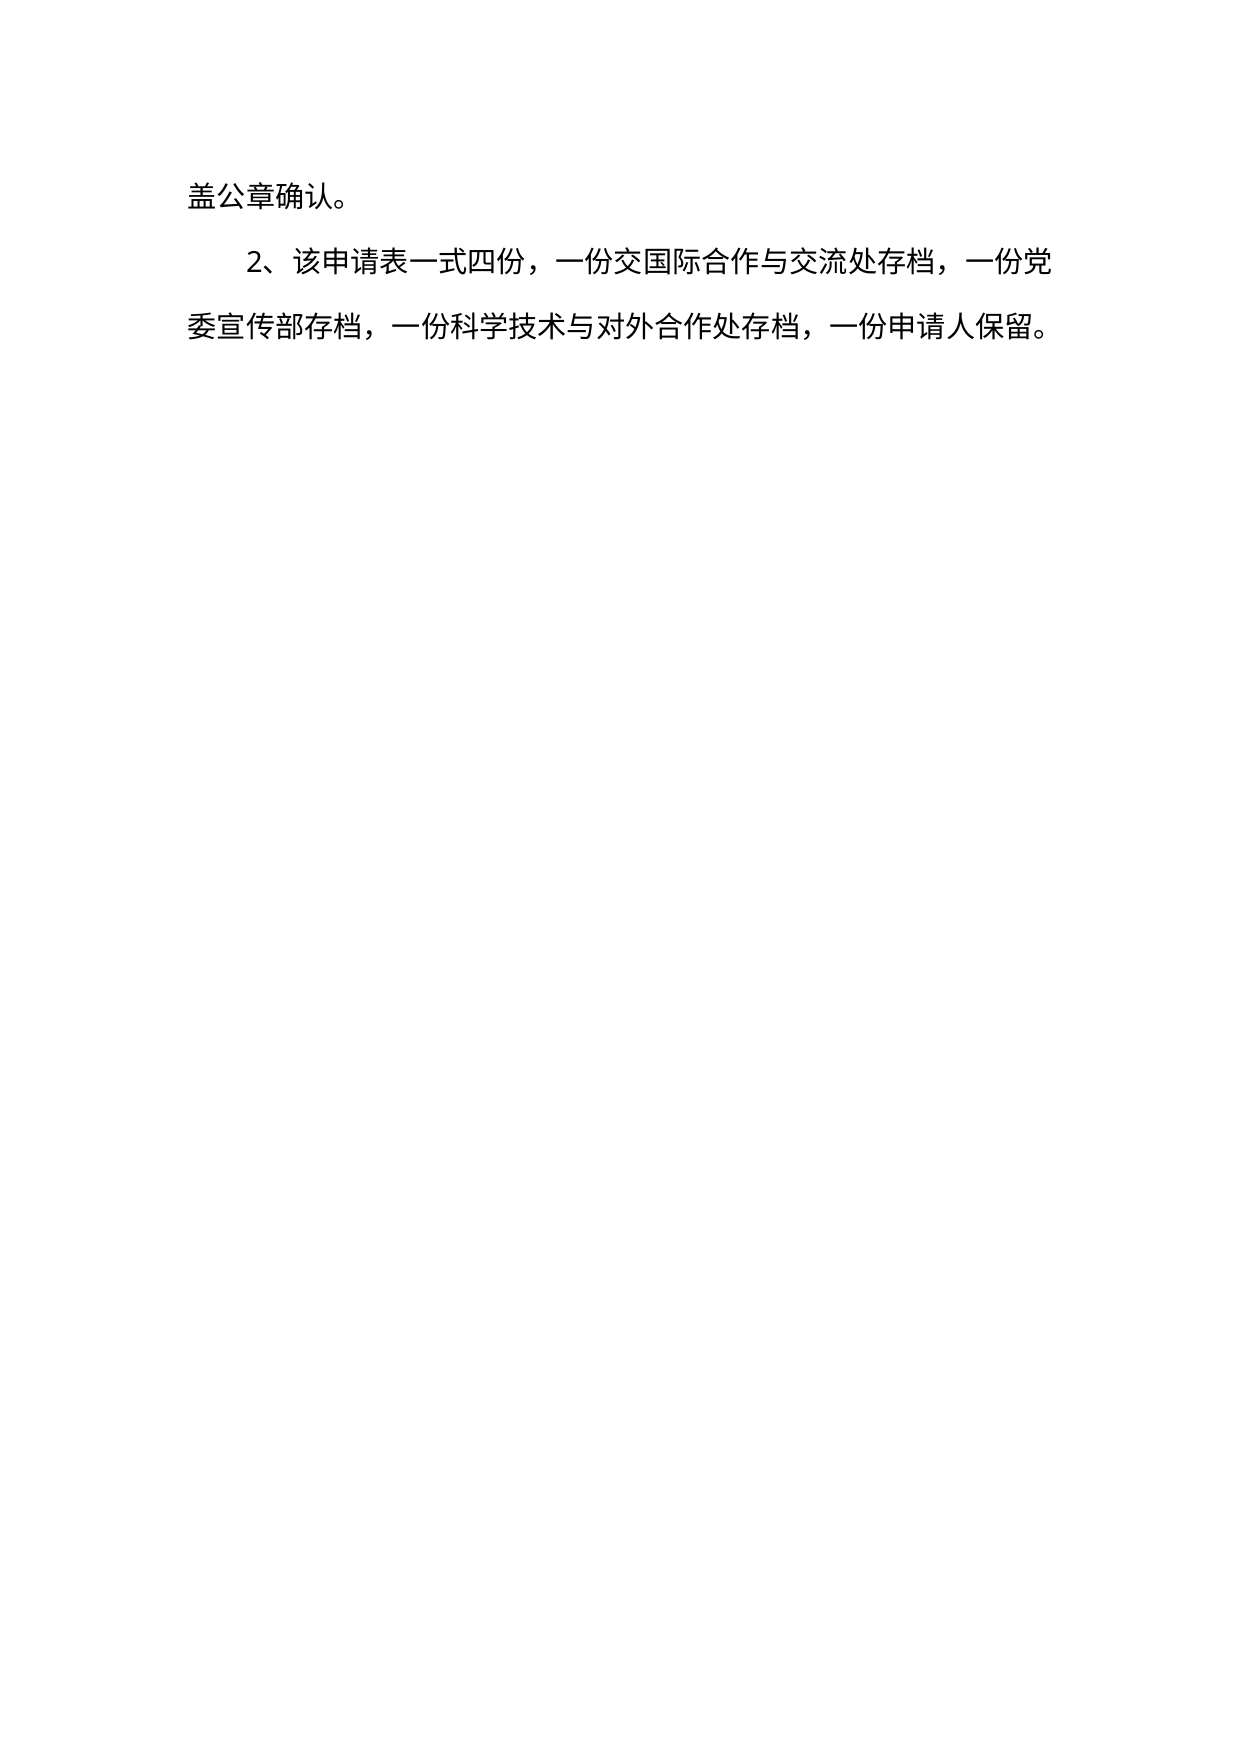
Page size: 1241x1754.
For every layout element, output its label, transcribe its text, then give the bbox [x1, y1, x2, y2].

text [187, 162, 1053, 227]
text 2、该申请表一式四份，一份交国际合作与交流处存档，一份党委宣传部存档，一份科学技术与对外合作处存档，一份申请人保留。 [187, 227, 1053, 357]
